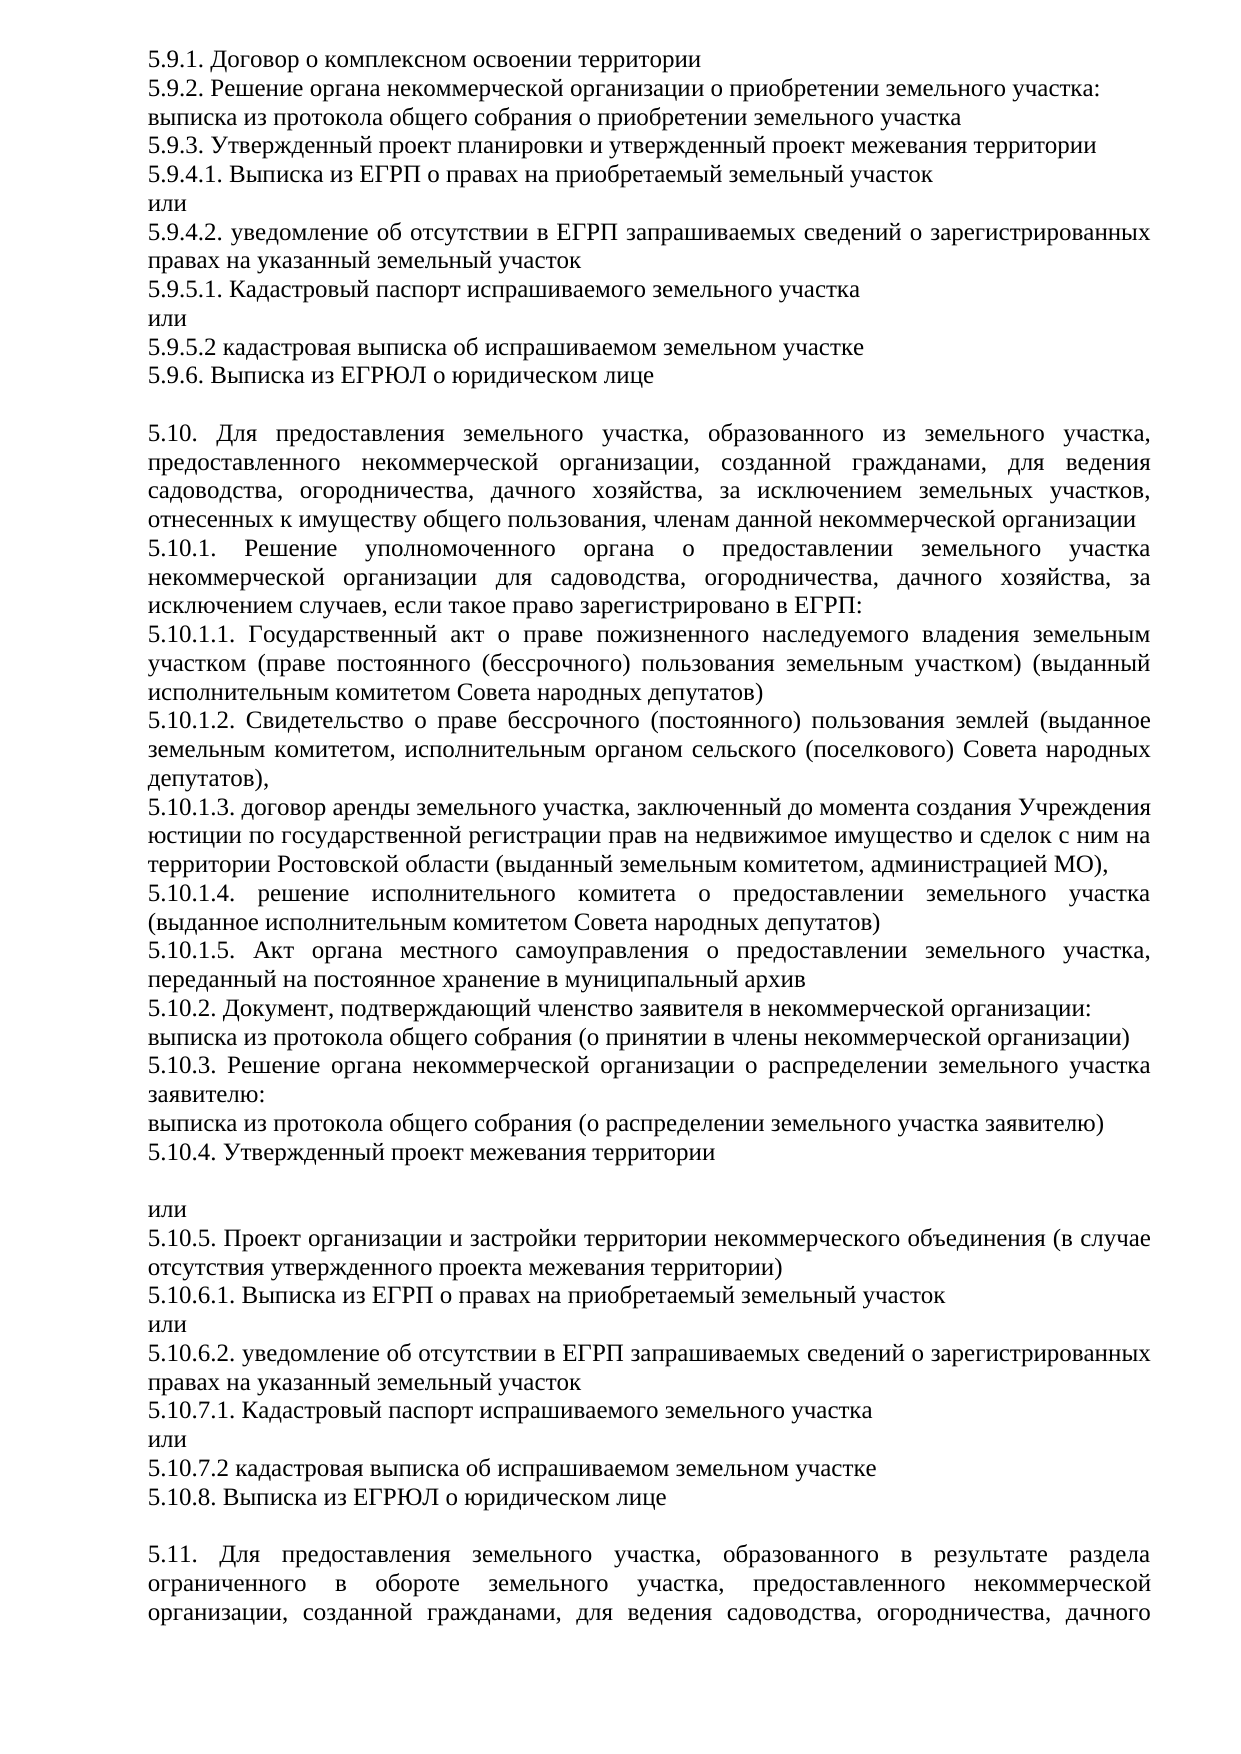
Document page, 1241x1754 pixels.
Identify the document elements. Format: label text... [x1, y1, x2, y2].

text или [148, 1194, 1152, 1223]
text 5.9.4.1. Выписка из ЕГРП о правах на приобретаемый земельный участок [148, 159, 1152, 188]
text выписка из протокола общего собрания (о принятии в члены некоммерческой организации) [148, 1022, 1152, 1051]
text выписка из протокола общего собрания о приобретении земельного участка [148, 102, 1152, 131]
text или [148, 1309, 1152, 1338]
text 5.10.5. Проект организации и застройки территории некоммерческого объединения (в случае отсутствия утвержденного проекта межевания территории) [148, 1223, 1152, 1281]
text 5.10.3. Решение органа некоммерческой организации о распределении земельного участка заявителю: [148, 1051, 1152, 1108]
text 5.9.1. Договор о комплексном освоении территории [148, 44, 1152, 73]
text 5.10.4. Утвержденный проект межевания территории [148, 1137, 1152, 1166]
text 5.10.1.3. договор аренды земельного участка, заключенный до момента создания Учреждения юстиции по государственной регистрации прав на недвижимое имущество и сделок с ним на территории Ростовской области (выданный земельным комитетом, администрацией МО), [148, 792, 1152, 878]
text 5.9.5.2 кадастровая выписка об испрашиваемом земельном участке [148, 332, 1152, 361]
text 5.9.6. Выписка из ЕГРЮЛ о юридическом лице [148, 361, 1152, 389]
text 5.10.2. Документ, подтверждающий членство заявителя в некоммерческой организации: [148, 993, 1152, 1022]
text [148, 1539, 1152, 1626]
text 5.10. Для предоставления земельного участка, образованного из земельного участка, предоставленного некоммерческой организации, созданной гражданами, для ведения садоводства, огородничества, дачного хозяйства, за исключением земельных участков, отнесенных к имуществу общего пользования, членам данной некоммерческой организации [148, 418, 1152, 533]
text 5.9.4.2. уведомление об отсутствии в ЕГРП запрашиваемых сведений о зарегистрированных правах на указанный земельный участок [148, 217, 1152, 274]
text 5.10.7.2 кадастровая выписка об испрашиваемом земельном участке [148, 1453, 1152, 1482]
text выписка из протокола общего собрания (о распределении земельного участка заявителю) [148, 1108, 1152, 1137]
text 5.10.1.1. Государственный акт о праве пожизненного наследуемого владения земельным участком (праве постоянного (бессрочного) пользования земельным участком) (выданный исполнительным комитетом Совета народных депутатов) [148, 619, 1152, 706]
text 5.9.5.1. Кадастровый паспорт испрашиваемого земельного участка [148, 274, 1152, 303]
text 5.9.3. Утвержденный проект планировки и утвержденный проект межевания территории [148, 131, 1152, 159]
text или [148, 188, 1152, 217]
text 5.10.1.4. решение исполнительного комитета о предоставлении земельного участка (выданное исполнительным комитетом Совета народных депутатов) [148, 878, 1152, 936]
text 5.10.6.2. уведомление об отсутствии в ЕГРП запрашиваемых сведений о зарегистрированных правах на указанный земельный участок [148, 1338, 1152, 1396]
text 5.10.8. Выписка из ЕГРЮЛ о юридическом лице [148, 1482, 1152, 1511]
text или [148, 303, 1152, 332]
text 5.10.1. Решение уполномоченного органа о предоставлении земельного участка некоммерческой организации для садоводства, огородничества, дачного хозяйства, за исключением случаев, если такое право зарегистрировано в ЕГРП: [148, 533, 1152, 619]
text 5.9.2. Решение органа некоммерческой организации о приобретении земельного участка: [148, 73, 1152, 102]
text 5.10.1.5. Акт органа местного самоуправления о предоставлении земельного участка, переданный на постоянное хранение в муниципальный архив [148, 936, 1152, 993]
text 5.10.7.1. Кадастровый паспорт испрашиваемого земельного участка [148, 1396, 1152, 1424]
text 5.10.1.2. Свидетельство о праве бессрочного (постоянного) пользования землей (выданное земельным комитетом, исполнительным органом сельского (поселкового) Совета народных депутатов), [148, 706, 1152, 792]
text или [148, 1424, 1152, 1453]
text 5.10.6.1. Выписка из ЕГРП о правах на приобретаемый земельный участок [148, 1281, 1152, 1309]
